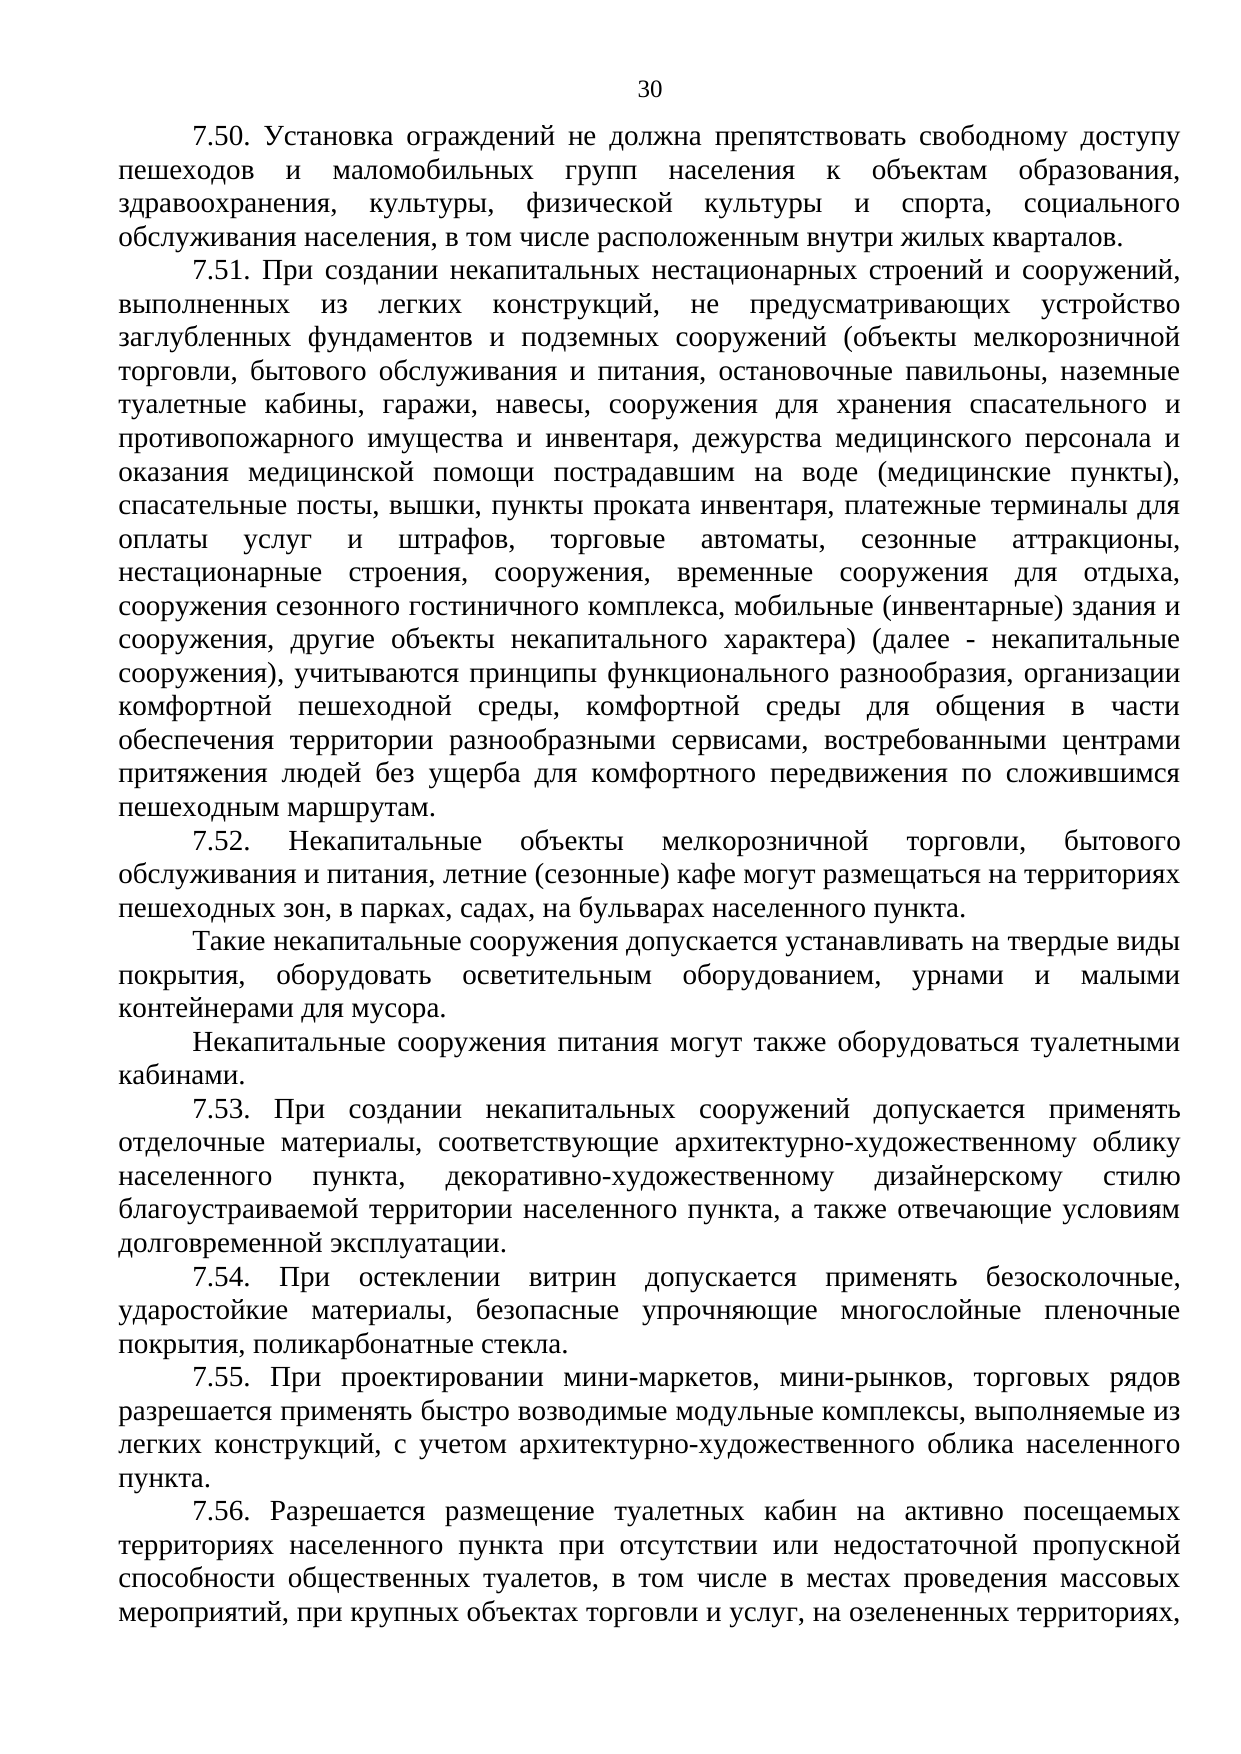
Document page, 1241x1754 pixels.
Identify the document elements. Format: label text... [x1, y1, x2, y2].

text 7.51. При создании некапитальных нестационарных строений и сооружений, выполненных из легких конструкций, не предусматривающих устройство заглубленных фундаментов и подземных сооружений (объекты мелкорозничной торговли, бытового обслуживания и питания, остановочные павильоны, наземные туалетные кабины, гаражи, навесы, сооружения для хранения спасательного и противопожарного имущества и инвентаря, дежурства медицинского персонала и оказания медицинской помощи пострадавшим на воде (медицинские пункты), спасательные посты, вышки, пункты проката инвентаря, платежные терминалы для оплаты услуг и штрафов, торговые автоматы, сезонные аттракционы, нестационарные строения, сооружения, временные сооружения для отдыха, сооружения сезонного гостиничного комплекса, мобильные (инвентарные) здания и сооружения, другие объекты некапитального характера) (далее - некапитальные сооружения), учитываются принципы функционального разнообразия, организации комфортной пешеходной среды, комфортной среды для общения в части обеспечения территории разнообразными сервисами, востребованными центрами притяжения людей без ущерба для комфортного передвижения по сложившимся пешеходным маршрутам. [118, 252, 1181, 823]
text 7.54. При остеклении витрин допускается применять безосколочные, ударостойкие материалы, безопасные упрочняющие многослойные пленочные покрытия, поликарбонатные стекла. [118, 1259, 1181, 1359]
text 7.52. Некапитальные объекты мелкорозничной торговли, бытового обслуживания и питания, летние (сезонные) кафе могут размещаться на территориях пешеходных зон, в парках, садах, на бульварах населенного пункта. [118, 823, 1181, 923]
text 7.50. Установка ограждений не должна препятствовать свободному доступу пешеходов и маломобильных групп населения к объектам образования, здравоохранения, культуры, физической культуры и спорта, социального обслуживания населения, в том числе расположенным внутри жилых кварталов. [118, 118, 1181, 252]
text 7.53. При создании некапитальных сооружений допускается применять отделочные материалы, соответствующие архитектурно-художественному облику населенного пункта, декоративно-художественному дизайнерскому стилю благоустраиваемой территории населенного пункта, а также отвечающие условиям долговременной эксплуатации. [118, 1091, 1181, 1259]
text 7.55. При проектировании мини-маркетов, мини-рынков, торговых рядов разрешается применять быстро возводимые модульные комплексы, выполняемые из легких конструкций, с учетом архитектурно-художественного облика населенного пункта. [118, 1359, 1181, 1493]
text Некапитальные сооружения питания могут также оборудоваться туалетными кабинами. [118, 1024, 1181, 1091]
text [118, 1493, 1181, 1628]
text Такие некапитальные сооружения допускается устанавливать на твердые виды покрытия, оборудовать осветительным оборудованием, урнами и малыми контейнерами для мусора. [118, 923, 1181, 1024]
